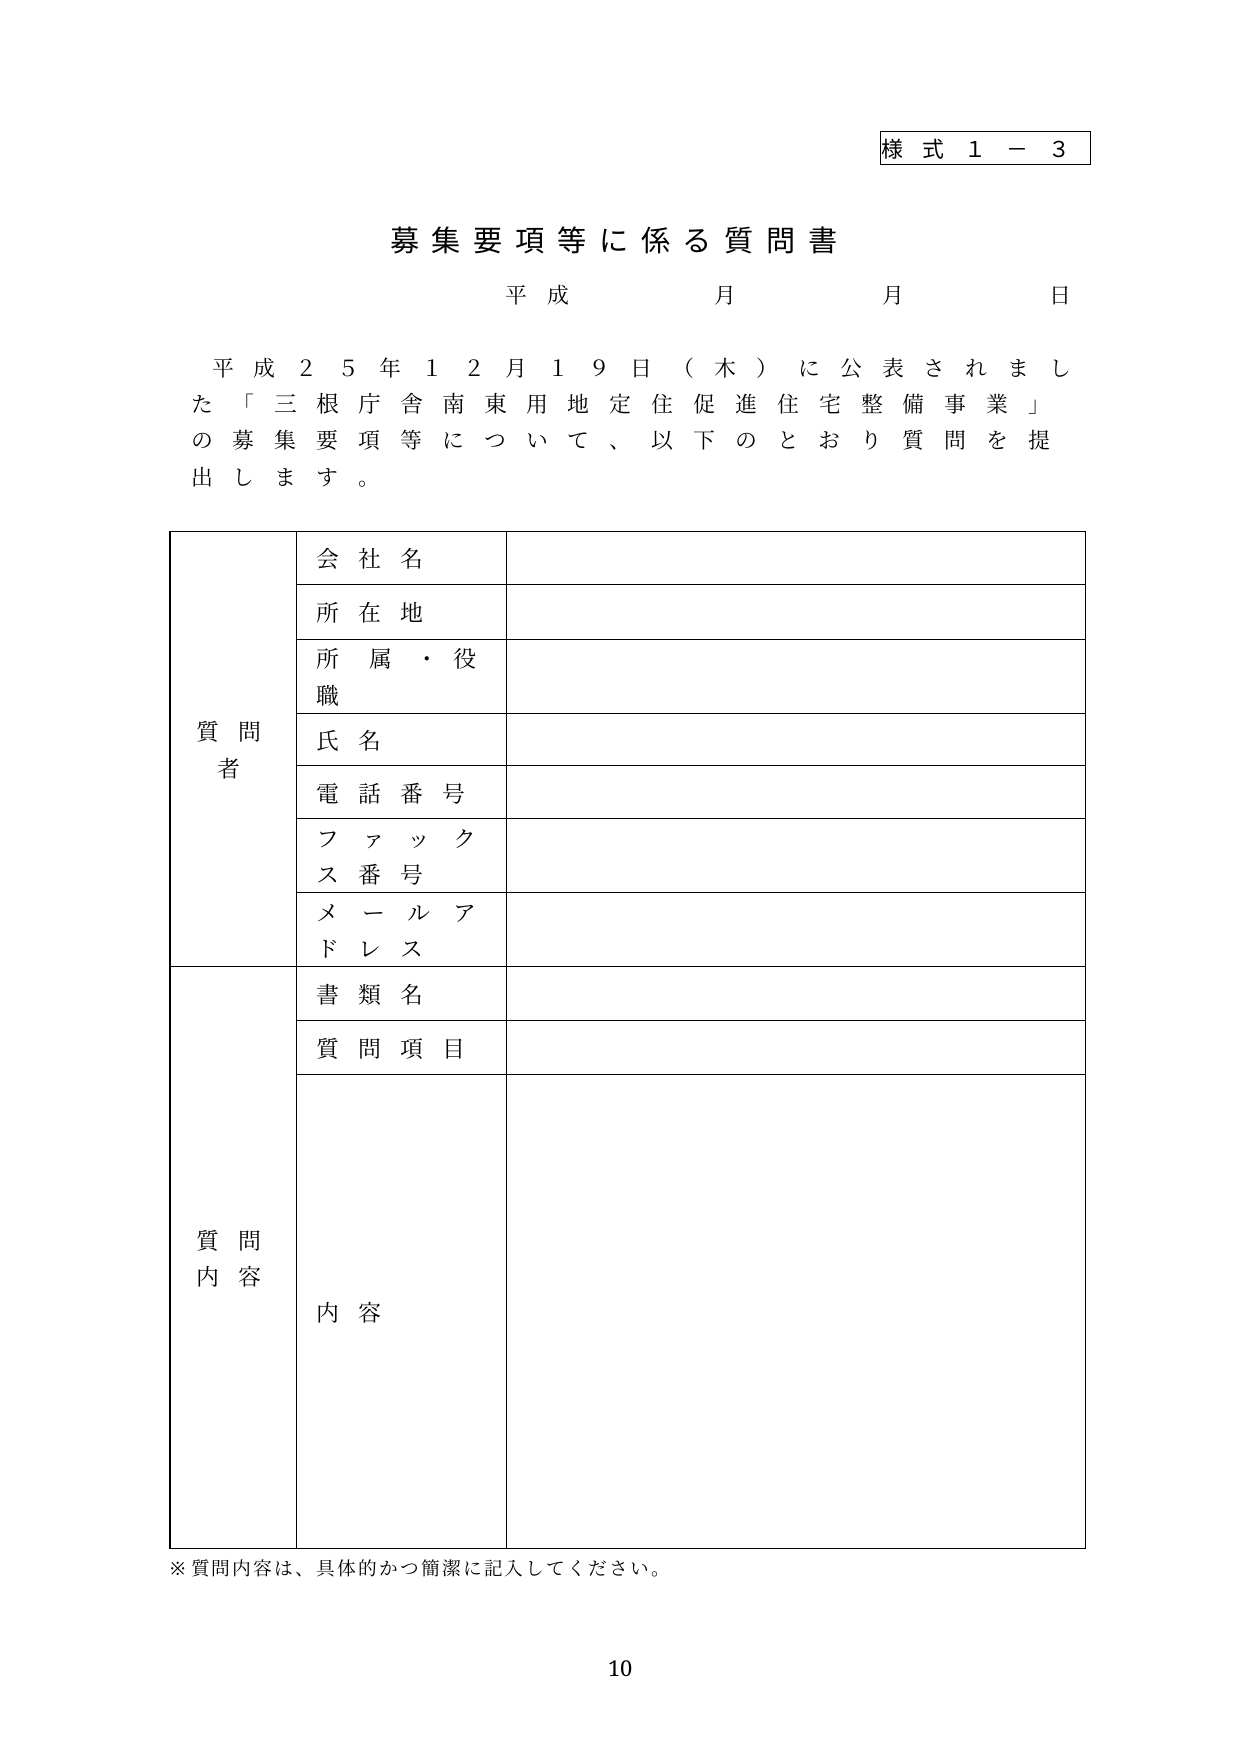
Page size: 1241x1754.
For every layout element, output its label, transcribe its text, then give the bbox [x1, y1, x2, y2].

table_header 質問者 [171, 532, 296, 966]
table_cell [507, 1075, 1085, 1548]
text ※質問内容は、具体的かつ簡潔に記入してください。 [149, 1549, 1091, 1586]
table_cell [507, 585, 1085, 639]
table_cell 質問項目 [297, 1021, 506, 1074]
table_cell [507, 893, 1085, 966]
table_cell [507, 640, 1085, 713]
table_header [507, 532, 1085, 584]
table_cell 電話番号 [297, 766, 506, 818]
text 平成２５年１２月１９日（木）に公表されました「三根庁舎南東用地定住促進住宅整備事業」の募集要項等について、以下のとおり質問を提出します。 [170, 348, 1091, 494]
table_cell [507, 819, 1085, 892]
table_cell [507, 766, 1085, 818]
table_cell 所在地 [297, 585, 506, 639]
table_cell 所属･役職 [297, 640, 506, 713]
table_cell [507, 1021, 1085, 1074]
table_cell 内容 [297, 1075, 506, 1548]
table_cell メールアドレス [297, 893, 506, 966]
table_cell [507, 967, 1085, 1020]
text 平成 月 月 日 [149, 275, 1091, 312]
table_cell [507, 714, 1085, 765]
text 様式１－３ [149, 129, 1091, 166]
text 募集要項等に係る質問書 [149, 202, 1091, 275]
table_cell 質問内容 [171, 967, 296, 1548]
table_header 会社名 [297, 532, 506, 584]
table_cell ファックス番号 [297, 819, 506, 892]
table_cell 書類名 [297, 967, 506, 1020]
table_cell 氏名 [297, 714, 506, 765]
